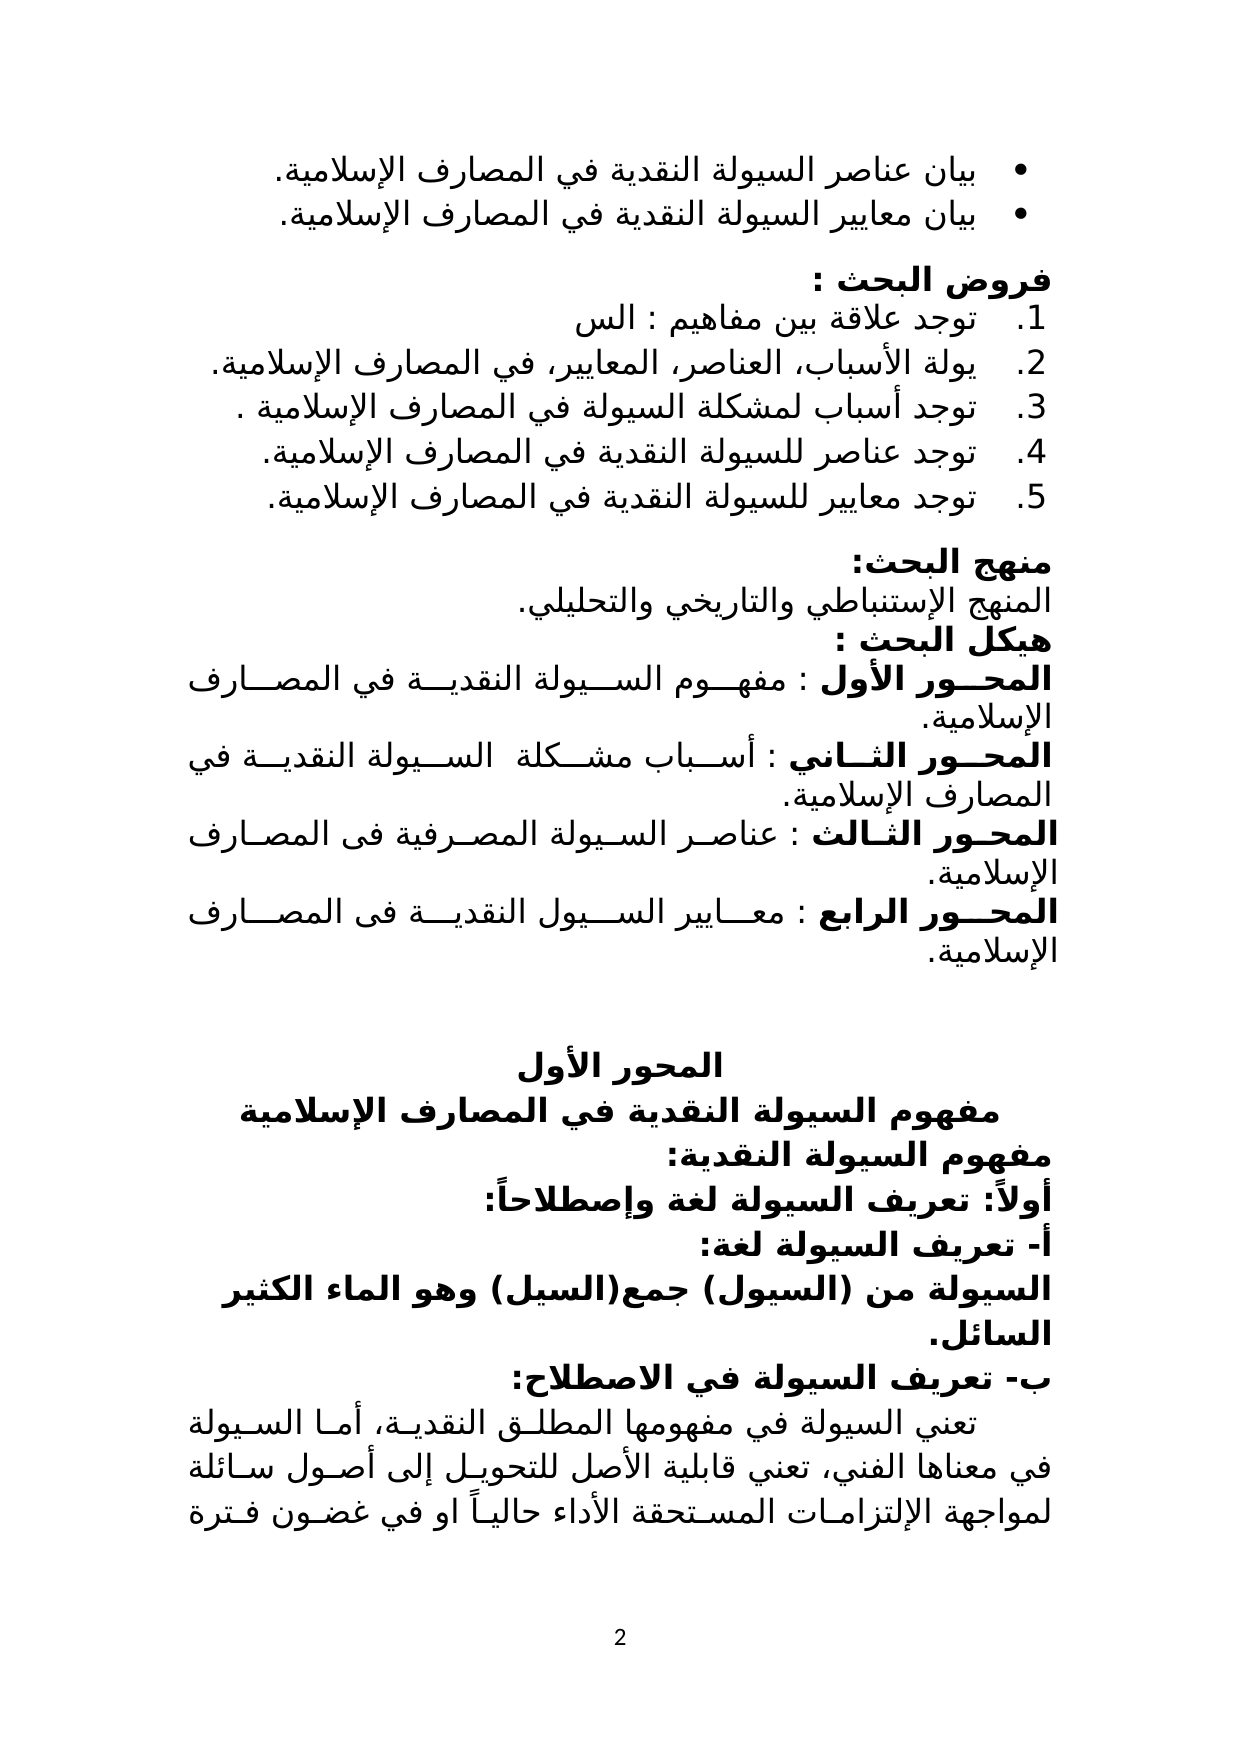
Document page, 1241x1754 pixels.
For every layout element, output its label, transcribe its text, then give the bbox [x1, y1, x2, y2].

list توجد عناصر للسيولة النقدية في المصارف الإسلامية. [187, 433, 1015, 471]
list توجد معايير للسيولة النقدية في المصارف الإسلامية. [187, 477, 1015, 516]
text المحور الثاني : أسباب مشكلة السيولة النقدية في المصارف الإسلامية. [187, 737, 1053, 814]
text المحور الأول [187, 1047, 1053, 1086]
list بيان معايير السيولة النقدية في المصارف الإسلامية. [187, 194, 1015, 233]
text السيولة من (السيول) جمع(السيل) وهو الماء الكثير السائل. [187, 1269, 1053, 1353]
text أ- تعريف السيولة لغة: [187, 1225, 1053, 1264]
text المنهج الإستنباطي والتاريخي والتحليلي. [187, 581, 1053, 620]
list يولة الأسباب، العناصر، المعايير، في المصارف الإسلامية. [187, 343, 1015, 382]
list توجد أسباب لمشكلة السيولة في المصارف الإسلامية . [187, 388, 1015, 427]
text ب- تعريف السيولة في الاصطلاح: [187, 1359, 1053, 1398]
text هيكل البحث : [187, 620, 1053, 659]
text مفهوم السيولة النقدية: [187, 1136, 1053, 1175]
text منهج البحث: [187, 543, 1053, 581]
text فروض البحث : [187, 260, 1053, 299]
text المحور الأول : مفهوم السيولة النقدية في المصارف الإسلامية. [187, 659, 1053, 737]
text المحور الرابع : معايير السيول النقدية فى المصارف الإسلامية. [187, 892, 1059, 970]
text أولاً: تعريف السيولة لغة وإصطلاحاً: [187, 1180, 1053, 1219]
list بيان عناصر السيولة النقدية في المصارف الإسلامية. [187, 150, 1015, 189]
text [187, 1403, 1053, 1531]
text المحور الثالث : عناصر السيولة المصرفية فى المصارف الإسلامية. [187, 814, 1059, 892]
list توجد علاقة بين مفاهيم : الس [187, 299, 1015, 338]
text مفهوم السيولة النقدية في المصارف الإسلامية [187, 1091, 1053, 1130]
